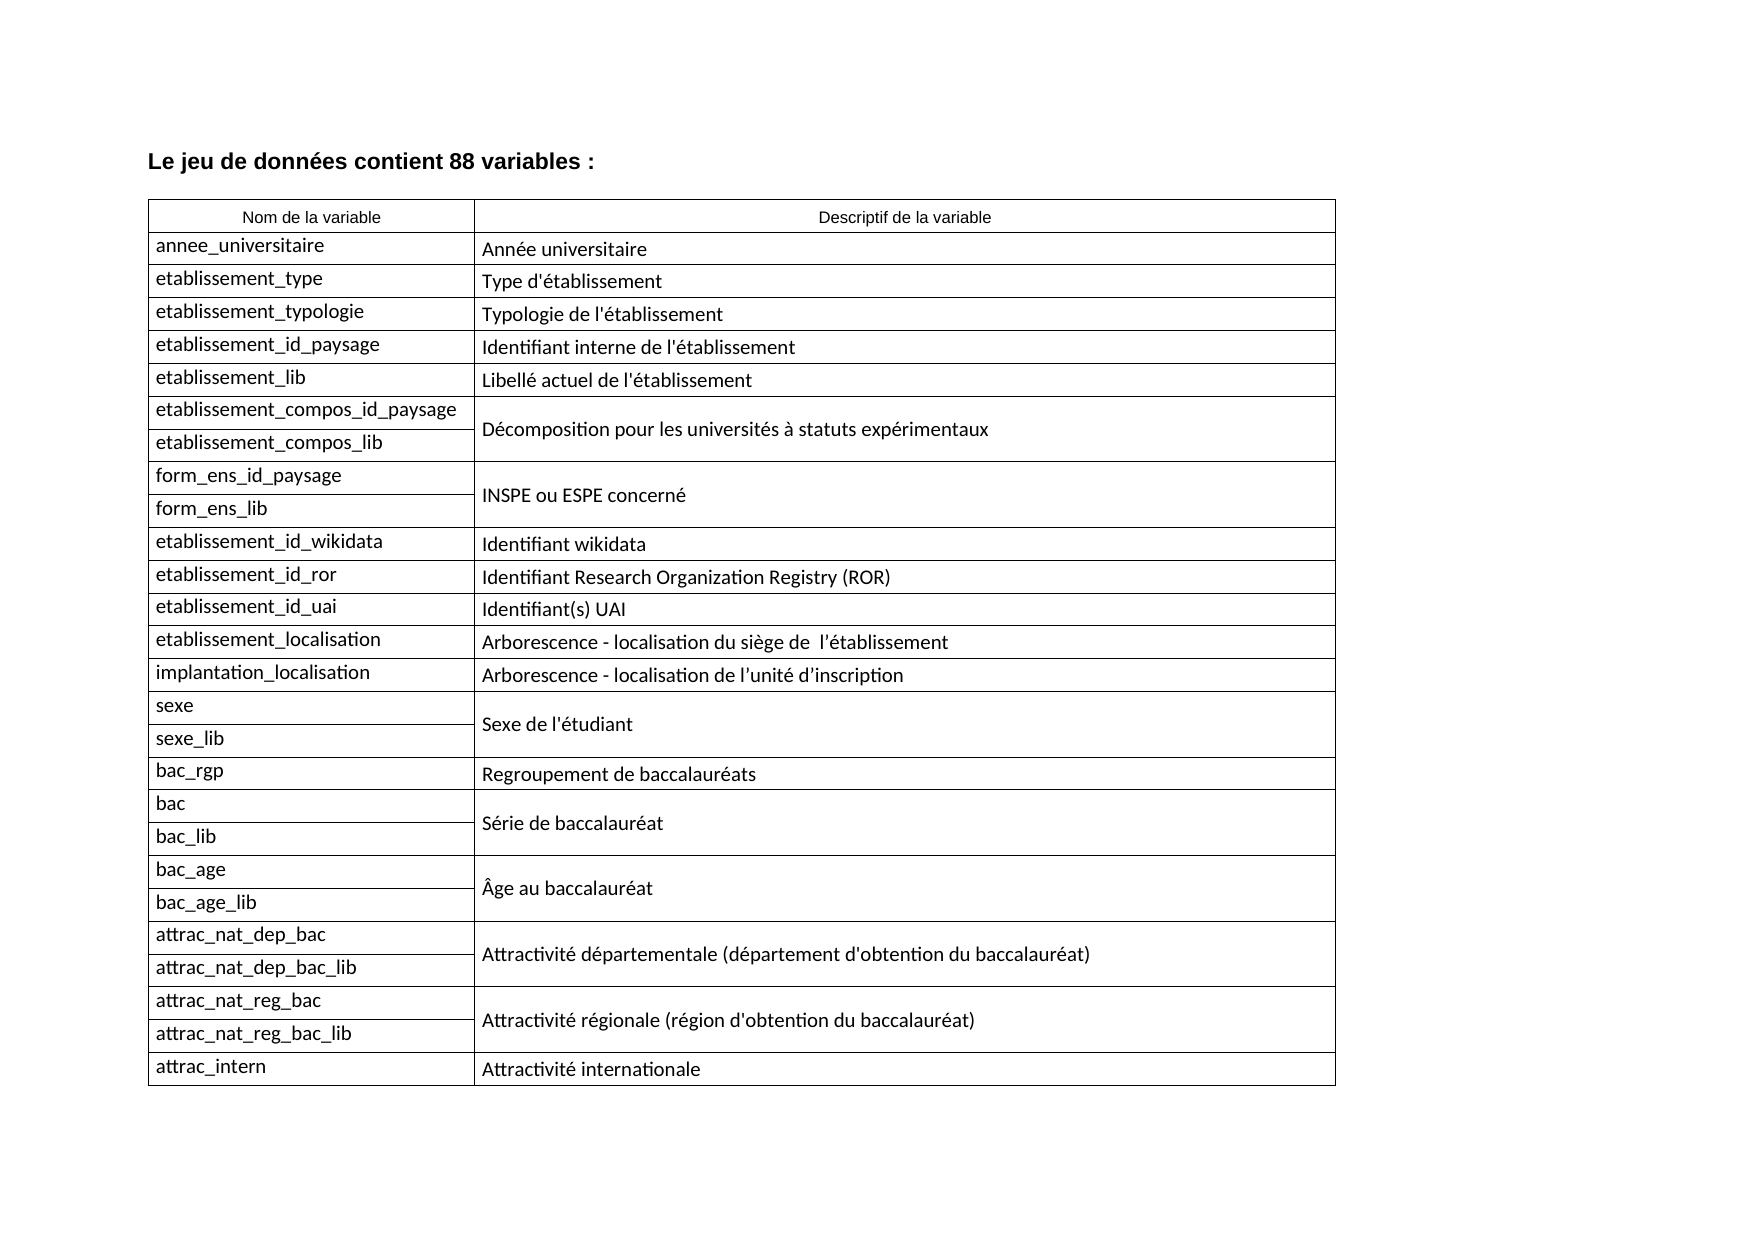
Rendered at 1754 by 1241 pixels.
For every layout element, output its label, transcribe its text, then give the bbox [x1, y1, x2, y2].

table_cell Identifiant interne de l'établissement [475, 331, 1335, 363]
table_cell etablissement_compos_id_paysage [149, 397, 474, 428]
table_cell Type d'établissement [475, 265, 1335, 297]
table_cell form_ens_id_paysage [149, 462, 474, 494]
table_cell Attractivité régionale (région d'obtention du baccalauréat) [475, 987, 1335, 1052]
table_cell etablissement_id_wikidata [149, 528, 474, 560]
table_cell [475, 1053, 1335, 1085]
table_cell implantation_localisation [149, 659, 474, 691]
table_header Nom de la variable [149, 200, 474, 232]
table_cell INSPE ou ESPE concerné [475, 462, 1335, 527]
table_cell Typologie de l'établissement [475, 298, 1335, 330]
table_cell bac_age [149, 856, 474, 888]
table_cell Identifiant(s) UAI [475, 594, 1335, 625]
table_cell bac_lib [149, 823, 474, 855]
table_cell sexe [149, 692, 474, 724]
table_cell Regroupement de baccalauréats [475, 758, 1335, 789]
table_cell etablissement_localisation [149, 626, 474, 658]
table_cell Année universitaire [475, 233, 1335, 264]
table_cell attrac_nat_reg_bac [149, 987, 474, 1019]
table_cell attrac_nat_dep_bac [149, 922, 474, 953]
table_cell etablissement_compos_lib [149, 430, 474, 461]
table_cell etablissement_id_paysage [149, 331, 474, 363]
table_header Descriptif de la variable [475, 200, 1335, 232]
table_cell etablissement_typologie [149, 298, 474, 330]
table_cell form_ens_lib [149, 495, 474, 527]
table_cell Âge au baccalauréat [475, 856, 1335, 921]
table_cell Arborescence - localisation de l’unité d’inscription [475, 659, 1335, 691]
table_cell attrac_intern [149, 1053, 474, 1085]
table_cell Arborescence - localisation du siège de l’établissement [475, 626, 1335, 658]
table_cell attrac_nat_dep_bac_lib [149, 955, 474, 986]
text Le jeu de données contient 88 variables : [148, 148, 1606, 174]
table_cell bac_rgp [149, 758, 474, 789]
table_cell annee_universitaire [149, 233, 474, 264]
table_cell bac_age_lib [149, 889, 474, 921]
table_cell Décomposition pour les universités à statuts expérimentaux [475, 397, 1335, 461]
table_cell Libellé actuel de l'établissement [475, 364, 1335, 396]
table_cell sexe_lib [149, 725, 474, 757]
table_cell Sexe de l'étudiant [475, 692, 1335, 757]
table_cell attrac_nat_reg_bac_lib [149, 1020, 474, 1052]
table_cell etablissement_id_uai [149, 594, 474, 625]
table_cell Série de baccalauréat [475, 790, 1335, 855]
table_cell etablissement_id_ror [149, 561, 474, 592]
table_cell etablissement_type [149, 265, 474, 297]
table_cell etablissement_lib [149, 364, 474, 396]
table_cell bac [149, 790, 474, 822]
table_cell Attractivité départementale (département d'obtention du baccalauréat) [475, 922, 1335, 986]
table_cell Identifiant wikidata [475, 528, 1335, 560]
table_cell Identifiant Research Organization Registry (ROR) [475, 561, 1335, 592]
